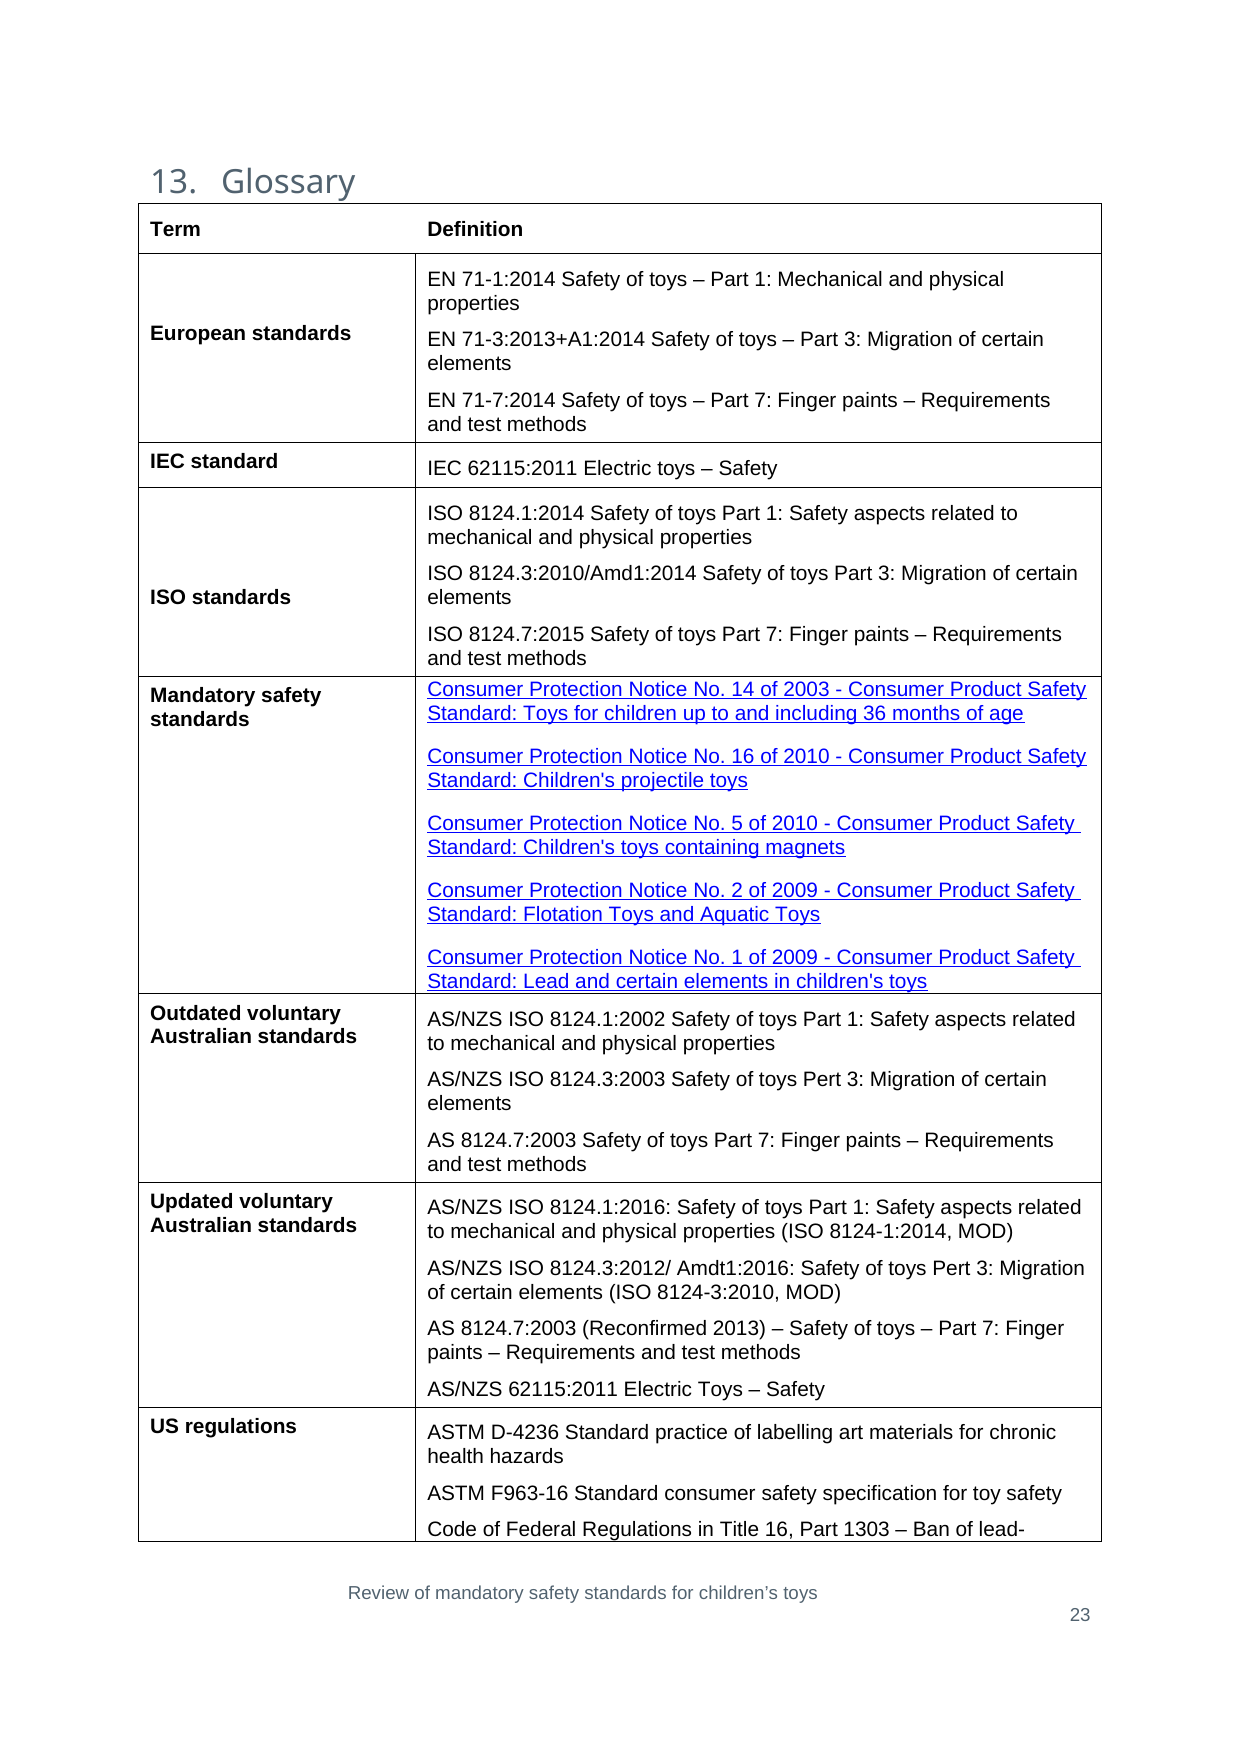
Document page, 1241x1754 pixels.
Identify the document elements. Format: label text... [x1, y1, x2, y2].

table_cell AS/NZS ISO 8124.1:2016: Safety of toys Part 1: Safety aspects related to mechanical and physical properties (ISO 8124-1:2014, MOD) AS/NZS ISO 8124.3:2012/ Amdt1:2016: Safety of toys Pert 3: Migration of certain elements (ISO 8124-3:2010, MOD) AS 8124.7:2003 (Reconfirmed 2013) – Safety of toys – Part 7: Finger paints – Requirements and test methods AS/NZS 62115:2011 Electric Toys – Safety [416, 1183, 1101, 1407]
table_cell Consumer Protection Notice No. 14 of 2003 - Consumer Product Safety Standard: Toys for children up to and including 36 months of age Consumer Protection Notice No. 16 of 2010 - Consumer Product Safety Standard: Children's projectile toys Consumer Protection Notice No. 5 of 2010 - Consumer Product Safety Standard: Children's toys containing magnets Consumer Protection Notice No. 2 of 2009 - Consumer Product Safety Standard: Flotation Toys and Aquatic Toys Consumer Protection Notice No. 1 of 2009 - Consumer Product Safety Standard: Lead and certain elements in children's toys [416, 677, 1101, 993]
table_cell EN 71-1:2014 Safety of toys – Part 1: Mechanical and physical properties EN 71-3:2013+A1:2014 Safety of toys – Part 3: Migration of certain elements EN 71-7:2014 Safety of toys – Part 7: Finger paints – Requirements and test methods [416, 254, 1101, 442]
table_cell Updated voluntary Australian standards [139, 1183, 415, 1407]
list Glossary [150, 158, 1090, 203]
table_cell ISO 8124.1:2014 Safety of toys Part 1: Safety aspects related to mechanical and physical properties ISO 8124.3:2010/Amd1:2014 Safety of toys Part 3: Migration of certain elements ISO 8124.7:2015 Safety of toys Part 7: Finger paints – Requirements and test methods [416, 488, 1101, 676]
table_cell AS/NZS ISO 8124.1:2002 Safety of toys Part 1: Safety aspects related to mechanical and physical properties AS/NZS ISO 8124.3:2003 Safety of toys Pert 3: Migration of certain elements AS 8124.7:2003 Safety of toys Part 7: Finger paints – Requirements and test methods [416, 994, 1101, 1182]
table_cell Outdated voluntary Australian standards [139, 994, 415, 1182]
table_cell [416, 1408, 1101, 1541]
table_cell IEC 62115:2011 Electric toys – Safety [416, 443, 1101, 487]
table_cell Mandatory safety standards [139, 677, 415, 993]
table_cell European standards [139, 254, 415, 442]
table_header Definition [416, 204, 1101, 253]
table_cell ISO standards [139, 488, 415, 676]
table_cell US regulations [139, 1408, 415, 1541]
table_header Term [139, 204, 416, 253]
table_cell IEC standard [139, 443, 415, 487]
